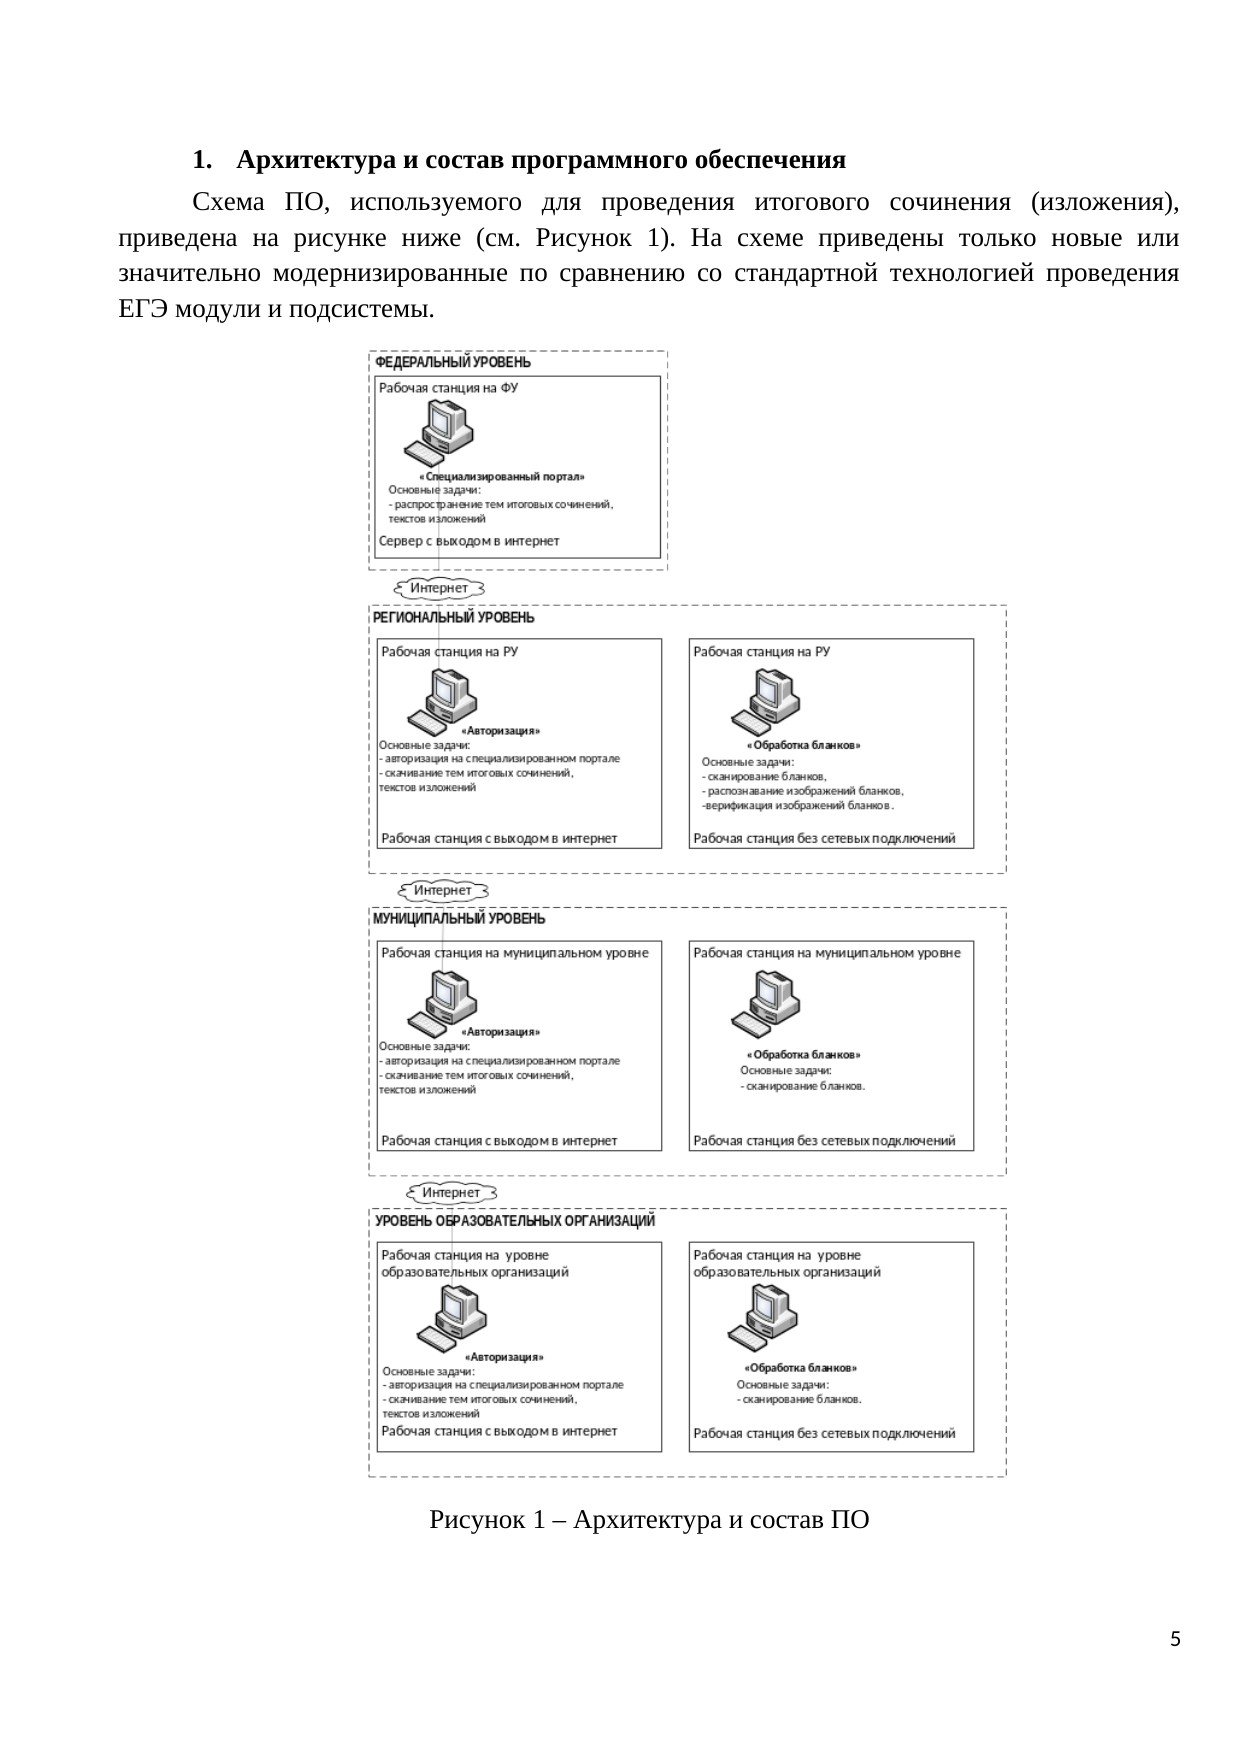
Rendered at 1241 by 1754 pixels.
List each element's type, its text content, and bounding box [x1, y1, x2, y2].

subtitle Архитектура и состав программного обеспечения [118, 143, 1181, 174]
text Схема ПО, используемого для проведения итогового сочинения (изложения), приведена на рисунке ниже (см. Рисунок 1). На схеме приведены только новые или значительно модернизированные по сравнению со стандартной технологией проведения ЕГЭ модули и подсистемы. [118, 185, 1181, 323]
text Рисунок 1 – Архитектура и состав ПО [118, 1503, 1181, 1535]
